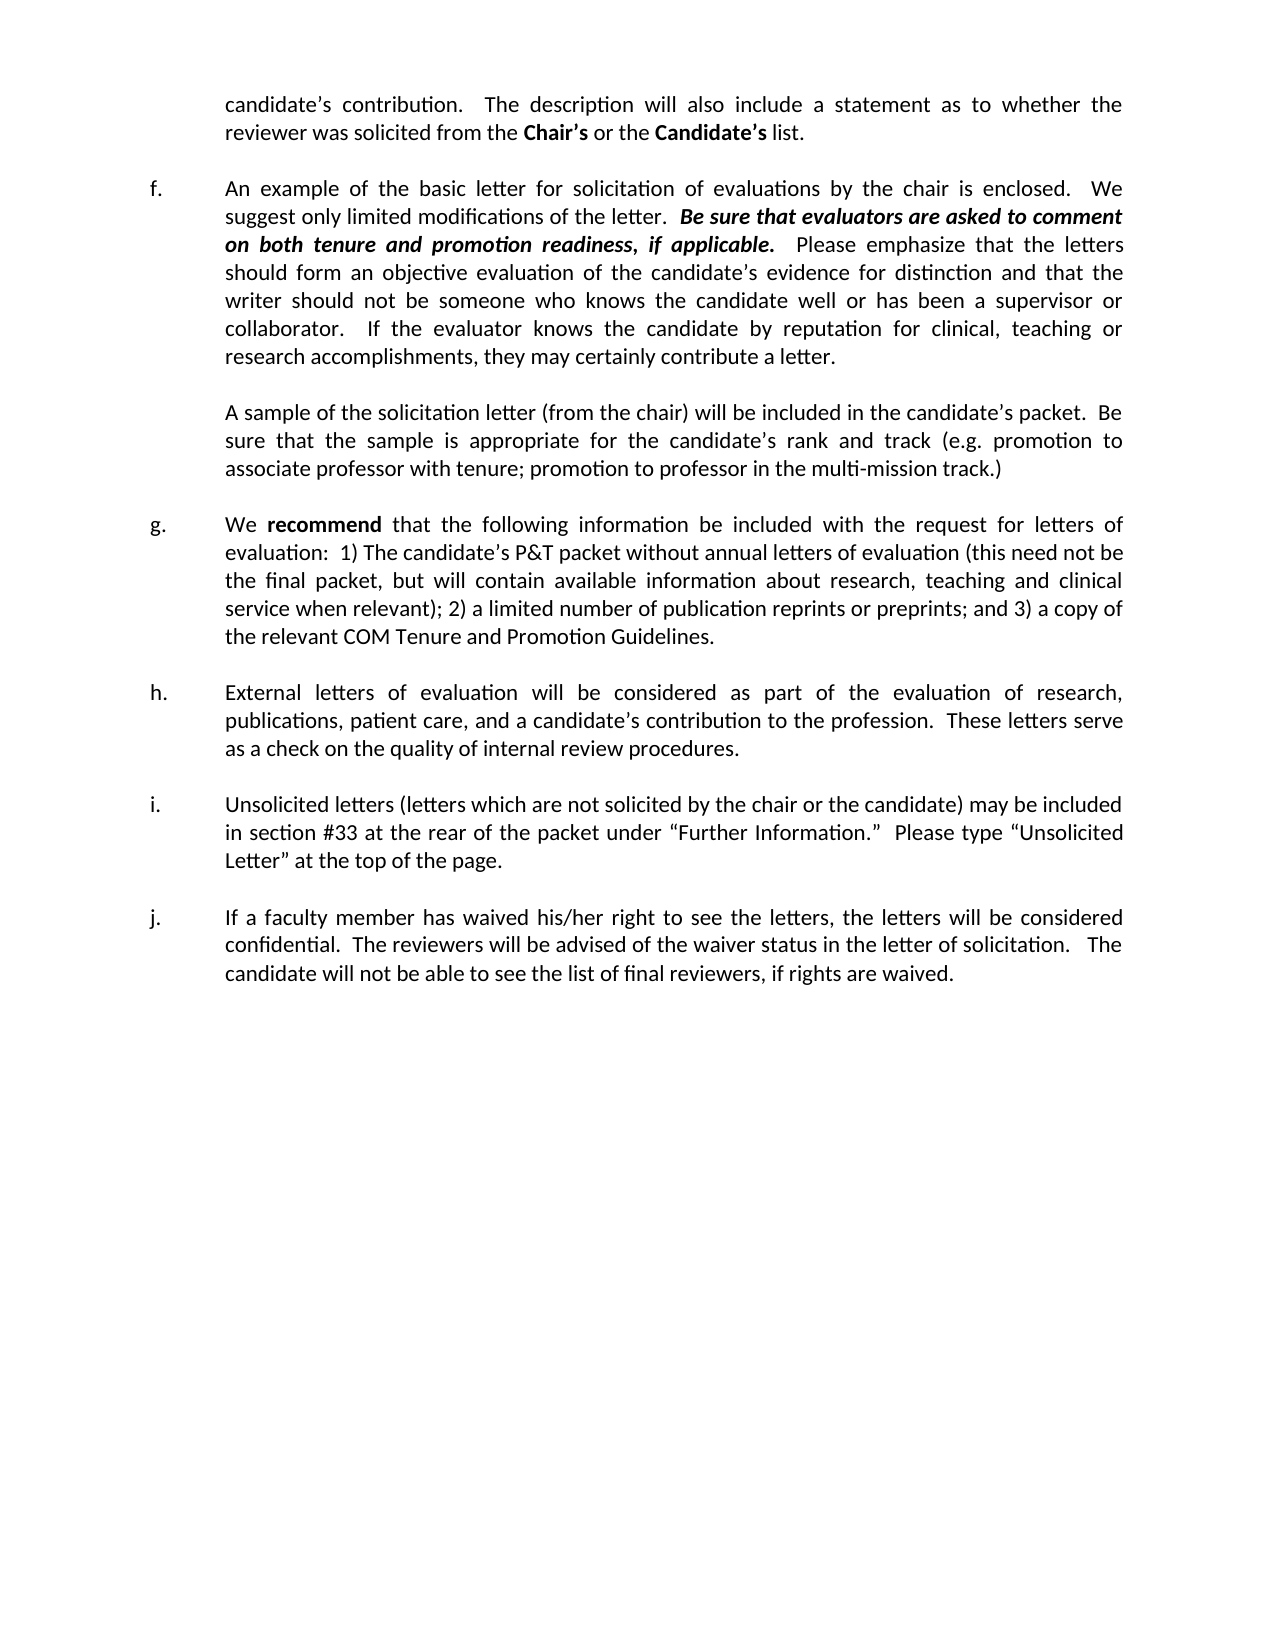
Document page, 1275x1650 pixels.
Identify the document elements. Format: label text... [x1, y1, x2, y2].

text g. We recommend that the following information be included with the request for letters of evaluation: 1) The candidate’s P&T packet without annual letters of evaluation (this need not be the final packet, but will contain available information about research, teaching and clinical service when relevant); 2) a limited number of publication reprints or preprints; and 3) a copy of the relevant COM Tenure and Promotion Guidelines. [150, 510, 1125, 650]
text h. External letters of evaluation will be considered as part of the evaluation of research, publications, patient care, and a candidate’s contribution to the profession. These letters serve as a check on the quality of internal review procedures. [150, 678, 1125, 762]
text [150, 90, 1125, 146]
text i. Unsolicited letters (letters which are not solicited by the chair or the candidate) may be included in section #33 at the rear of the packet under “Further Information.” Please type “Unsolicited Letter” at the top of the page. [150, 791, 1125, 874]
text j. If a faculty member has waived his/her right to see the letters, the letters will be considered confidential. The reviewers will be advised of the waiver status in the letter of solicitation. The candidate will not be able to see the list of final reviewers, if rights are waived. [150, 903, 1125, 987]
text f. An example of the basic letter for solicitation of evaluations by the chair is enclosed. We suggest only limited modifications of the letter. Be sure that evaluators are asked to comment on both tenure and promotion readiness, if applicable. Please emphasize that the letters should form an objective evaluation of the candidate’s evidence for distinction and that the writer should not be someone who knows the candidate well or has been a supervisor or collaborator. If the evaluator knows the candidate by reputation for clinical, teaching or research accomplishments, they may certainly contribute a letter. [150, 174, 1125, 370]
text A sample of the solicitation letter (from the chair) will be included in the candidate’s packet. Be sure that the sample is appropriate for the candidate’s rank and track (e.g. promotion to associate professor with tenure; promotion to professor in the multi-mission track.) [150, 398, 1125, 482]
